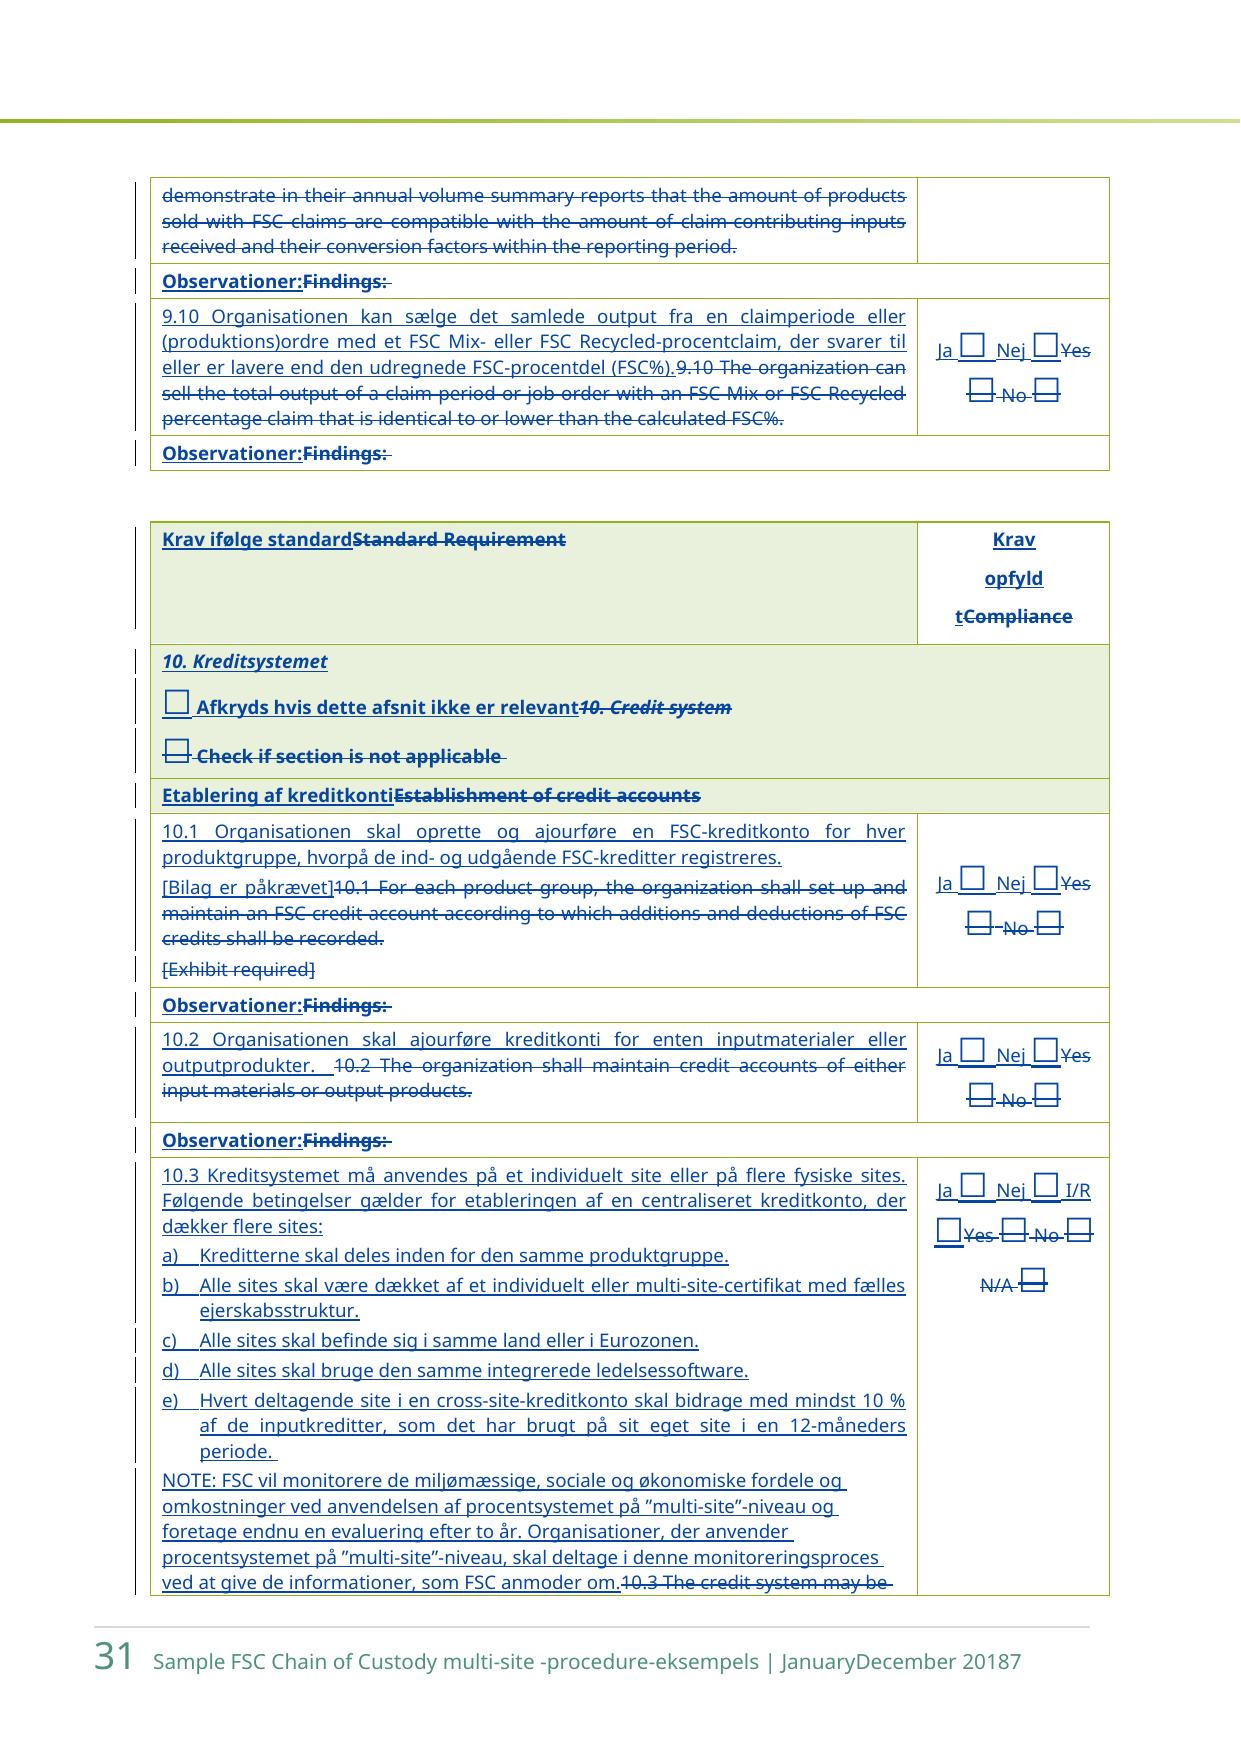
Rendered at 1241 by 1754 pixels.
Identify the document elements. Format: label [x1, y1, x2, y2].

table_header [151, 523, 917, 643]
table_cell [918, 1023, 1109, 1122]
table_cell [151, 1123, 1109, 1157]
table_cell [151, 178, 917, 263]
table_cell [918, 814, 1109, 987]
table_cell [918, 299, 1109, 435]
table_cell [151, 299, 917, 435]
table_cell [151, 264, 1109, 298]
table_cell [151, 1023, 917, 1122]
table_cell [151, 436, 1109, 470]
table_cell [151, 988, 1109, 1022]
table_cell [151, 814, 917, 987]
table_cell [918, 1158, 1109, 1595]
table_cell [151, 645, 1109, 778]
table_cell [918, 178, 1109, 263]
table_header [918, 523, 1109, 643]
table_cell [151, 1158, 917, 1595]
table_cell [151, 779, 1109, 812]
